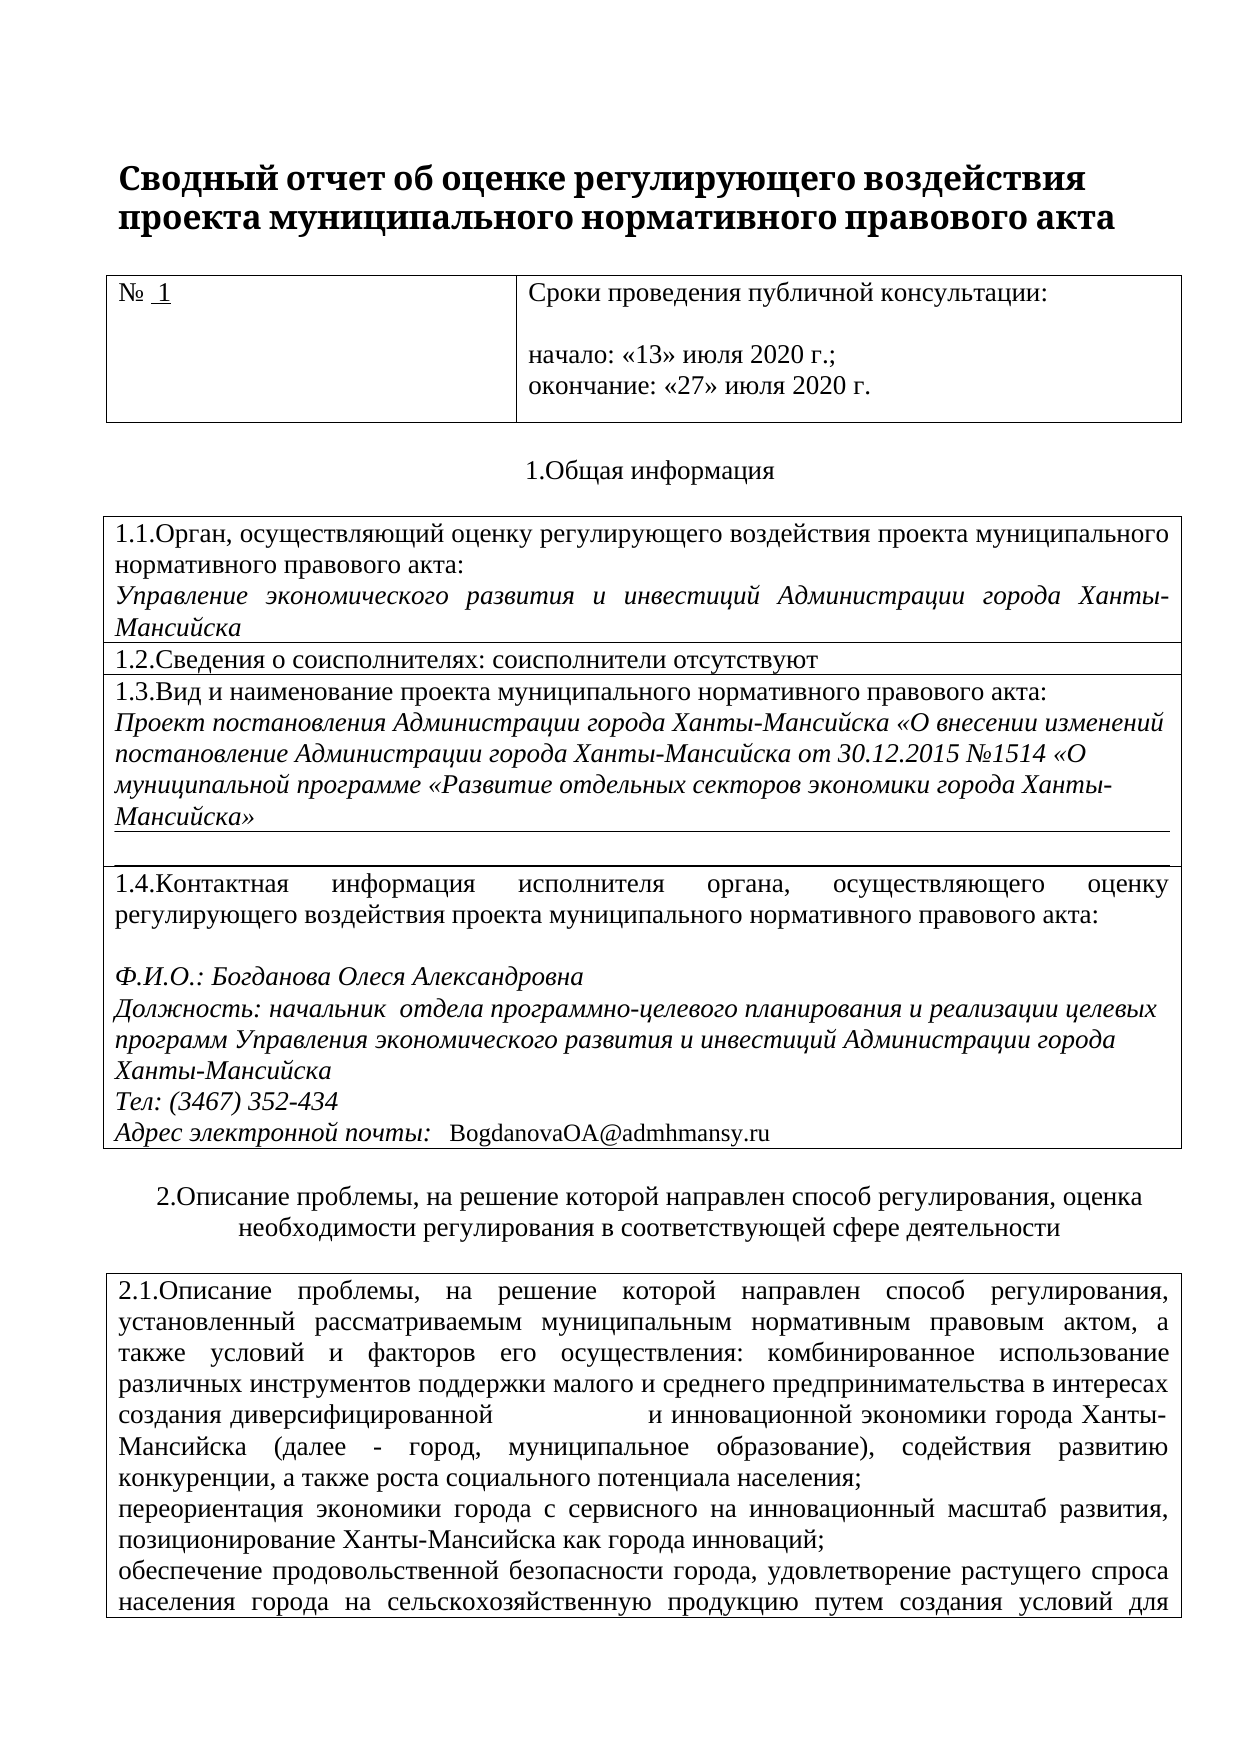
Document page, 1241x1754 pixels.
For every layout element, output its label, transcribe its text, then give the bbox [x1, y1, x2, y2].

table_header 1.1.Орган, осуществляющий оценку регулирующего воздействия проекта муниципального нормативного правового акта: Управление экономического развития и инвестиций Администрации города Ханты-Мансийска [104, 517, 1181, 642]
table_header № 1 [107, 276, 516, 422]
text 2.Описание проблемы, на решение которой направлен способ регулирования, оценка необходимости регулирования в соответствующей сфере деятельности [118, 1179, 1181, 1242]
subtitle Сводный отчет об оценке регулирующего воздействия проекта муниципального нормативного правового акта [118, 161, 1181, 237]
table_cell 1.4.Контактная информация исполнителя органа, осуществляющего оценку регулирующего воздействия проекта муниципального нормативного правового акта: Ф.И.О.: Богданова Олеся Александровна Должность: начальник отдела программно-целевого планирования и реализации целевых программ Управления экономического развития и инвестиций Администрации города Ханты-Мансийска Тел: (3467) 352-434 Адрес электронной почты: BogdanovaOA@admhmansy.ru [104, 867, 1181, 1147]
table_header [107, 1274, 1181, 1617]
table_cell 1.2.Сведения о соисполнителях: соисполнители отсутствуют [104, 643, 1181, 674]
text 1.Общая информация [118, 454, 1181, 485]
table_cell 1.3.Вид и наименование проекта муниципального нормативного правового акта: Проект постановления Администрации города Ханты-Мансийска «О внесении изменений постановление Администрации города Ханты-Мансийска от 30.12.2015 №1514 «О муниципальной программе «Развитие отдельных секторов экономики города Ханты-Мансийска» [104, 675, 1181, 866]
table_header Сроки проведения публичной консультации: начало: «13» июля 2020 г.; окончание: «27» июля 2020 г. [517, 276, 1181, 422]
